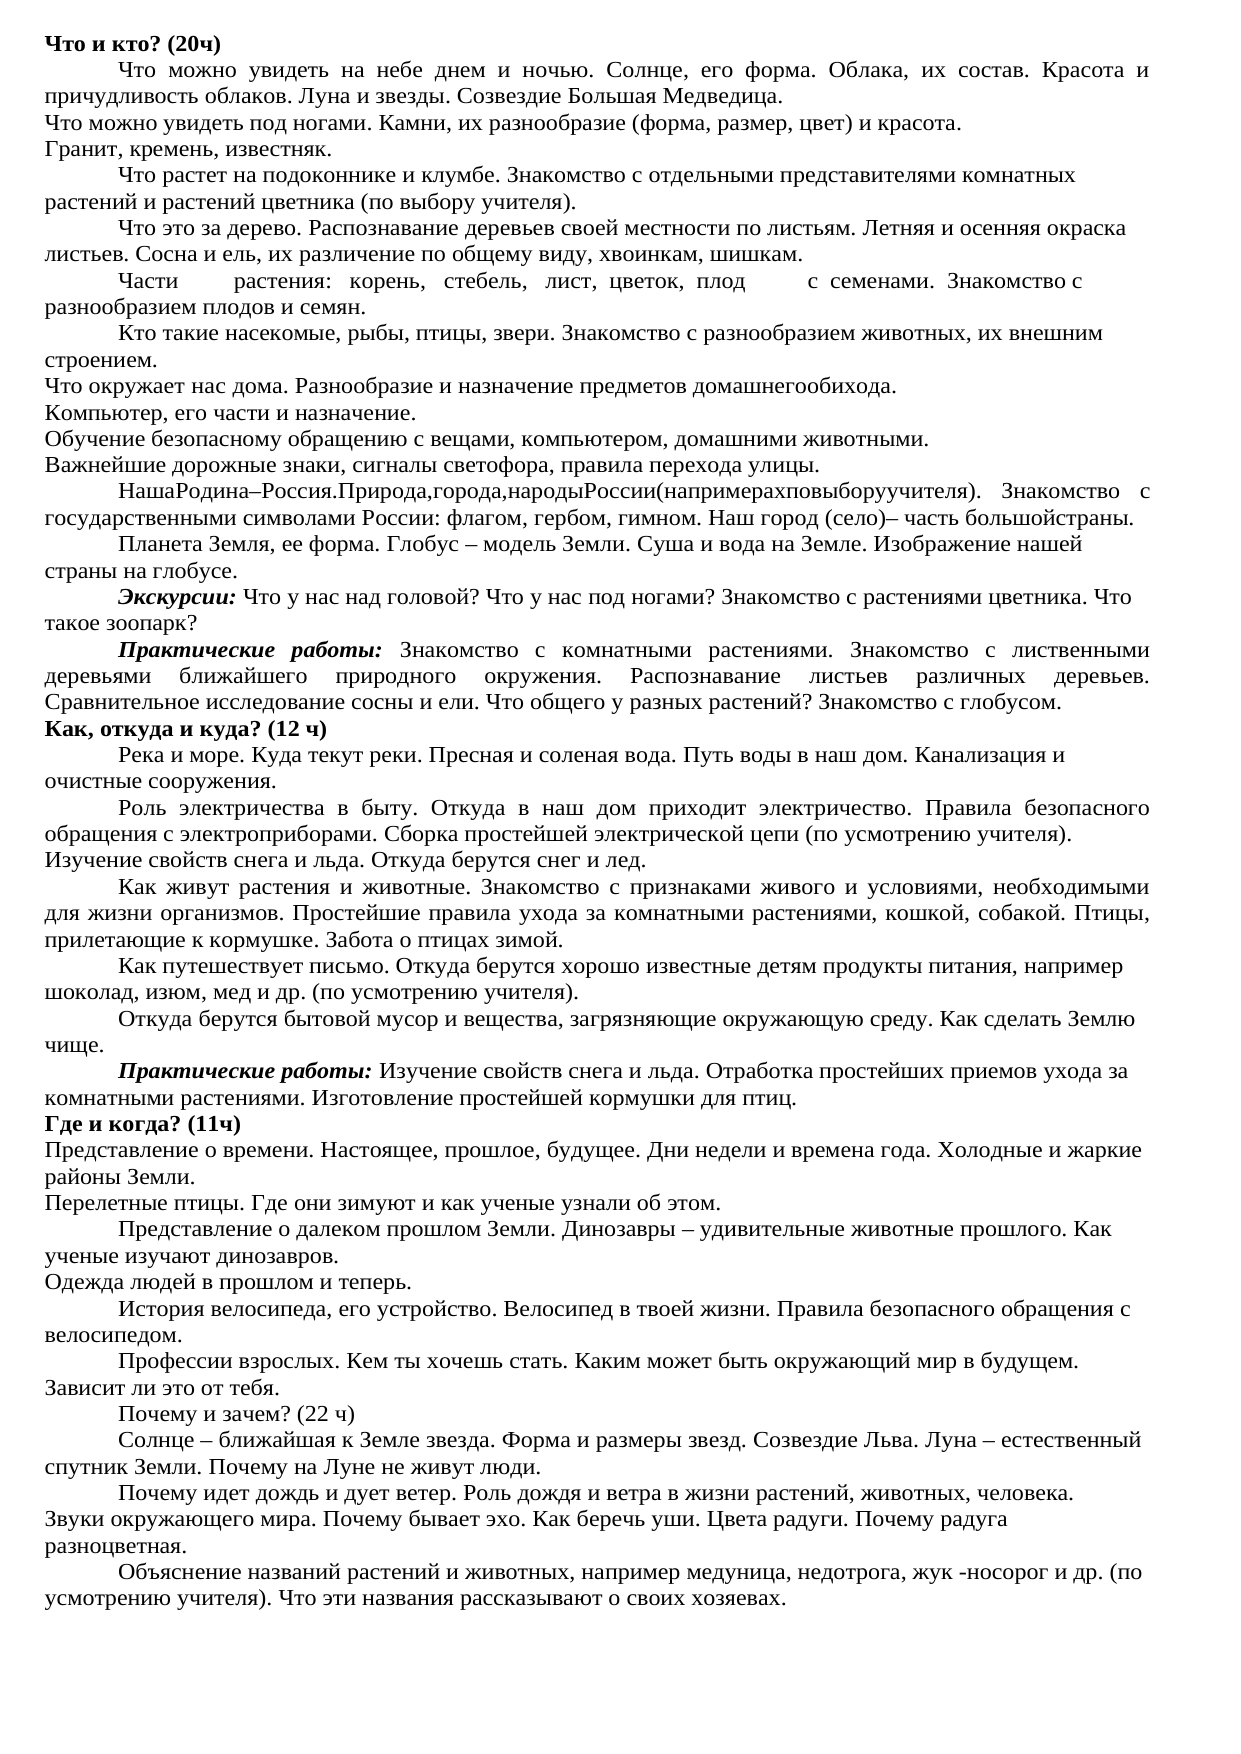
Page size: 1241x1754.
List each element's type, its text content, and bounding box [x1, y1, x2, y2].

text Практические работы: Изучение свойств снега и льда. Отработка простейших приемов ухода за комнатными растениями. Изготовление простейшей кормушки для птиц. [44, 1057, 1152, 1110]
text Откуда берутся бытовой мусор и вещества, загрязняющие окружающую среду. Как сделать Землю чище. [44, 1005, 1152, 1057]
text Части растения: корень, стебель, лист, цветок, плод с семенами. Знакомство с разнообразием плодов и семян. [44, 267, 1152, 319]
subtitle Что и кто? (20ч) [44, 29, 1152, 56]
text Практические работы: Знакомство с комнатными растениями. Знакомство с лиственными деревьями ближайшего природного окружения. Распознавание листьев различных деревьев. Сравнительное исследование сосны и ели. Что общего у разных растений? Знакомство с глобусом. [44, 636, 1152, 715]
text История велосипеда, его устройство. Велосипед в твоей жизни. Правила безопасного обращения с велосипедом. [44, 1294, 1152, 1347]
text Что окружает нас дома. Разнообразие и назначение предметов домашнегообихода. [44, 372, 1152, 398]
subtitle Где и когда? (11ч) [44, 1110, 1152, 1136]
text Изучение свойств снега и льда. Откуда берутся снег и лед. [44, 847, 1152, 873]
text Обучение безопасному обращению с вещами, компьютером, домашними животными. [44, 425, 1152, 451]
text Кто такие насекомые, рыбы, птицы, звери. Знакомство с разнообразием животных, их внешним строением. [44, 319, 1152, 372]
text Что можно увидеть на небе днем и ночью. Солнце, его форма. Облака, их состав. Красота и причудливость облаков. Луна и звезды. Созвездие Большая Медведица. [44, 56, 1152, 109]
text Что это за дерево. Распознавание деревьев своей местности по листьям. Летняя и осенняя окраска листьев. Сосна и ель, их различение по общему виду, хвоинкам, шишкам. [44, 214, 1152, 267]
text Представление о далеком прошлом Земли. Динозавры – удивительные животные прошлого. Как ученые изучают динозавров. [44, 1216, 1152, 1268]
text Гранит, кремень, известняк. [44, 135, 1152, 161]
text Компьютер, его части и назначение. [44, 398, 1152, 425]
text Профессии взрослых. Кем ты хочешь стать. Каким может быть окружающий мир в будущем. Зависит ли это от тебя. [44, 1347, 1152, 1400]
text Представление о времени. Настоящее, прошлое, будущее. Дни недели и времена года. Холодные и жаркие районы Земли. [44, 1136, 1152, 1189]
text Что можно увидеть под ногами. Камни, их разнообразие (форма, размер, цвет) и красота. [44, 109, 1152, 135]
text Солнце – ближайшая к Земле звезда. Форма и размеры звезд. Созвездие Льва. Луна – естественный спутник Земли. Почему на Луне не живут люди. [44, 1426, 1152, 1479]
text Почему и зачем? (22 ч) [44, 1400, 1152, 1426]
text Роль электричества в быту. Откуда в наш дом приходит электричество. Правила безопасного обращения с электроприборами. Сборка простейшей электрической цепи (по усмотрению учителя). [44, 794, 1152, 847]
text Как путешествует письмо. Откуда берутся хорошо известные детям продукты питания, например шоколад, изюм, мед и др. (по усмотрению учителя). [44, 952, 1152, 1005]
text Важнейшие дорожные знаки, сигналы светофора, правила перехода улицы. [44, 451, 1152, 478]
text Что растет на подоконнике и клумбе. Знакомство с отдельными представителями комнатных растений и растений цветника (по выбору учителя). [44, 161, 1152, 214]
text Планета Земля, ее форма. Глобус – модель Земли. Суша и вода на Земле. Изображение нашей страны на глобусе. [44, 530, 1152, 583]
text Как живут растения и животные. Знакомство с признаками живого и условиями, необходимыми для жизни организмов. Простейшие правила ухода за комнатными растениями, кошкой, собакой. Птицы, прилетающие к кормушке. Забота о птицах зимой. [44, 873, 1152, 952]
text Река и море. Куда текут реки. Пресная и соленая вода. Путь воды в наш дом. Канализация и очистные сооружения. [44, 741, 1152, 794]
text Экскурсии: Что у нас над головой? Что у нас под ногами? Знакомство с растениями цветника. Что такое зоопарк? [44, 583, 1152, 636]
text НашаРодина–Россия.Природа,города,народыРоссии(напримерахповыборуучителя). Знакомство с государственными символами России: флагом, гербом, гимном. Наш город (село)– часть большойстраны. [44, 478, 1152, 530]
text Звуки окружающего мира. Почему бывает эхо. Как беречь уши. Цвета радуги. Почему радуга разноцветная. [44, 1505, 1152, 1558]
text Объяснение названий растений и животных, например медуница, недотрога, жук -носорог и др. (по усмотрению учителя). Что эти названия рассказывают о своих хозяевах. [44, 1558, 1152, 1611]
subtitle Как, откуда и куда? (12 ч) [44, 715, 1152, 741]
text Одежда людей в прошлом и теперь. [44, 1268, 1152, 1294]
text Перелетные птицы. Где они зимуют и как ученые узнали об этом. [44, 1189, 1152, 1216]
text Почему идет дождь и дует ветер. Роль дождя и ветра в жизни растений, животных, человека. [44, 1479, 1152, 1505]
